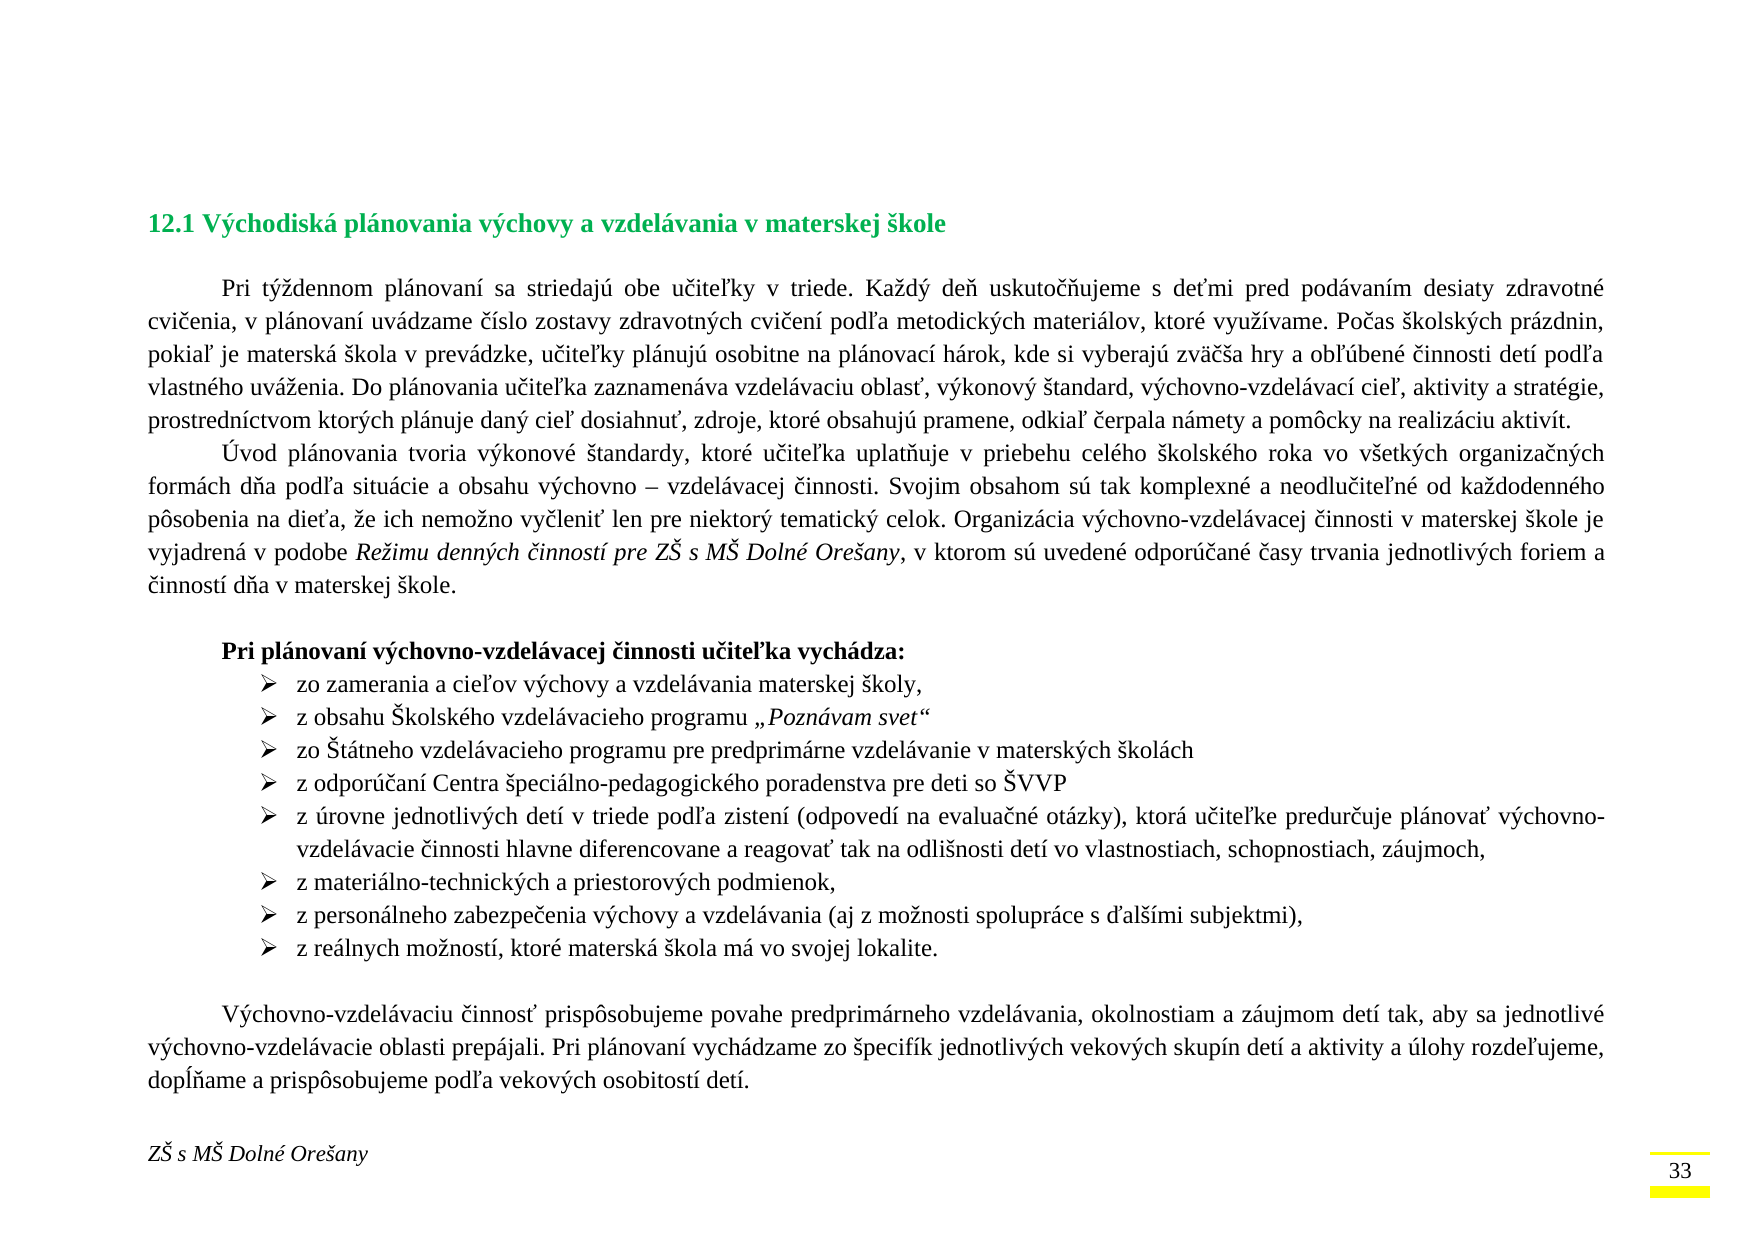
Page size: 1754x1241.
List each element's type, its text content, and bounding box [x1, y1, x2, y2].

list z odporúčaní Centra špeciálno-pedagogického poradenstva pre deti so ŠVVP [259, 768, 1606, 797]
text Pri plánovaní výchovno-vzdelávacej činnosti učiteľka vychádza: [148, 636, 1606, 665]
subtitle 12.1 Východiská plánovania výchovy a vzdelávania v materskej škole [148, 207, 1606, 238]
list z úrovne jednotlivých detí v triede podľa zistení (odpovedí na evaluačné otázky), ktorá učiteľke predurčuje plánovať výchovno-vzdelávacie činnosti hlavne diferencovane a reagovať tak na odlišnosti detí vo vlastnostiach, schopnostiach, záujmoch, [259, 801, 1606, 863]
list zo Štátneho vzdelávacieho programu pre predprimárne vzdelávanie v materských školách [259, 735, 1606, 764]
list zo zamerania a cieľov výchovy a vzdelávania materskej školy, [259, 669, 1606, 698]
text Pri týždennom plánovaní sa striedajú obe učiteľky v triede. Každý deň uskutočňujeme s deťmi pred podávaním desiaty zdravotné cvičenia, v plánovaní uvádzame číslo zostavy zdravotných cvičení podľa metodických materiálov, ktoré využívame. Počas školských prázdnin, pokiaľ je materská škola v prevádzke, učiteľky plánujú osobitne na plánovací hárok, kde si vyberajú zväčša hry a obľúbené činnosti detí podľa vlastného uváženia. Do plánovania učiteľka zaznamenáva vzdelávaciu oblasť, výkonový štandard, výchovno-vzdelávací cieľ, aktivity a stratégie, prostredníctvom ktorých plánuje daný cieľ dosiahnuť, zdroje, ktoré obsahujú pramene, odkiaľ čerpala námety a pomôcky na realizáciu aktivít. [148, 273, 1606, 433]
text Výchovno-vzdelávaciu činnosť prispôsobujeme povahe predprimárneho vzdelávania, okolnostiam a záujmom detí tak, aby sa jednotlivé výchovno-vzdelávacie oblasti prepájali. Pri plánovaní vychádzame zo špecifík jednotlivých vekových skupín detí a aktivity a úlohy rozdeľujeme, dopĺňame a prispôsobujeme podľa vekových osobitostí detí. [148, 999, 1606, 1094]
list z reálnych možností, ktoré materská škola má vo svojej lokalite. [259, 933, 1606, 962]
text Úvod plánovania tvoria výkonové štandardy, ktoré učiteľka uplatňuje v priebehu celého školského roka vo všetkých organizačných formách dňa podľa situácie a obsahu výchovno – vzdelávacej činnosti. Svojim obsahom sú tak komplexné a neodlučiteľné od každodenného pôsobenia na dieťa, že ich nemožno vyčleniť len pre niektorý tematický celok. Organizácia výchovno-vzdelávacej činnosti v materskej škole je vyjadrená v podobe Režimu denných činností pre ZŠ s MŠ Dolné Orešany, v ktorom sú uvedené odporúčané časy trvania jednotlivých foriem a činností dňa v materskej škole. [148, 438, 1606, 599]
list z materiálno-technických a priestorových podmienok, [259, 867, 1606, 896]
list z personálneho zabezpečenia výchovy a vzdelávania (aj z možnosti spolupráce s ďalšími subjektmi), [259, 900, 1606, 929]
list z obsahu Školského vzdelávacieho programu „Poznávam svet“ [259, 702, 1606, 731]
